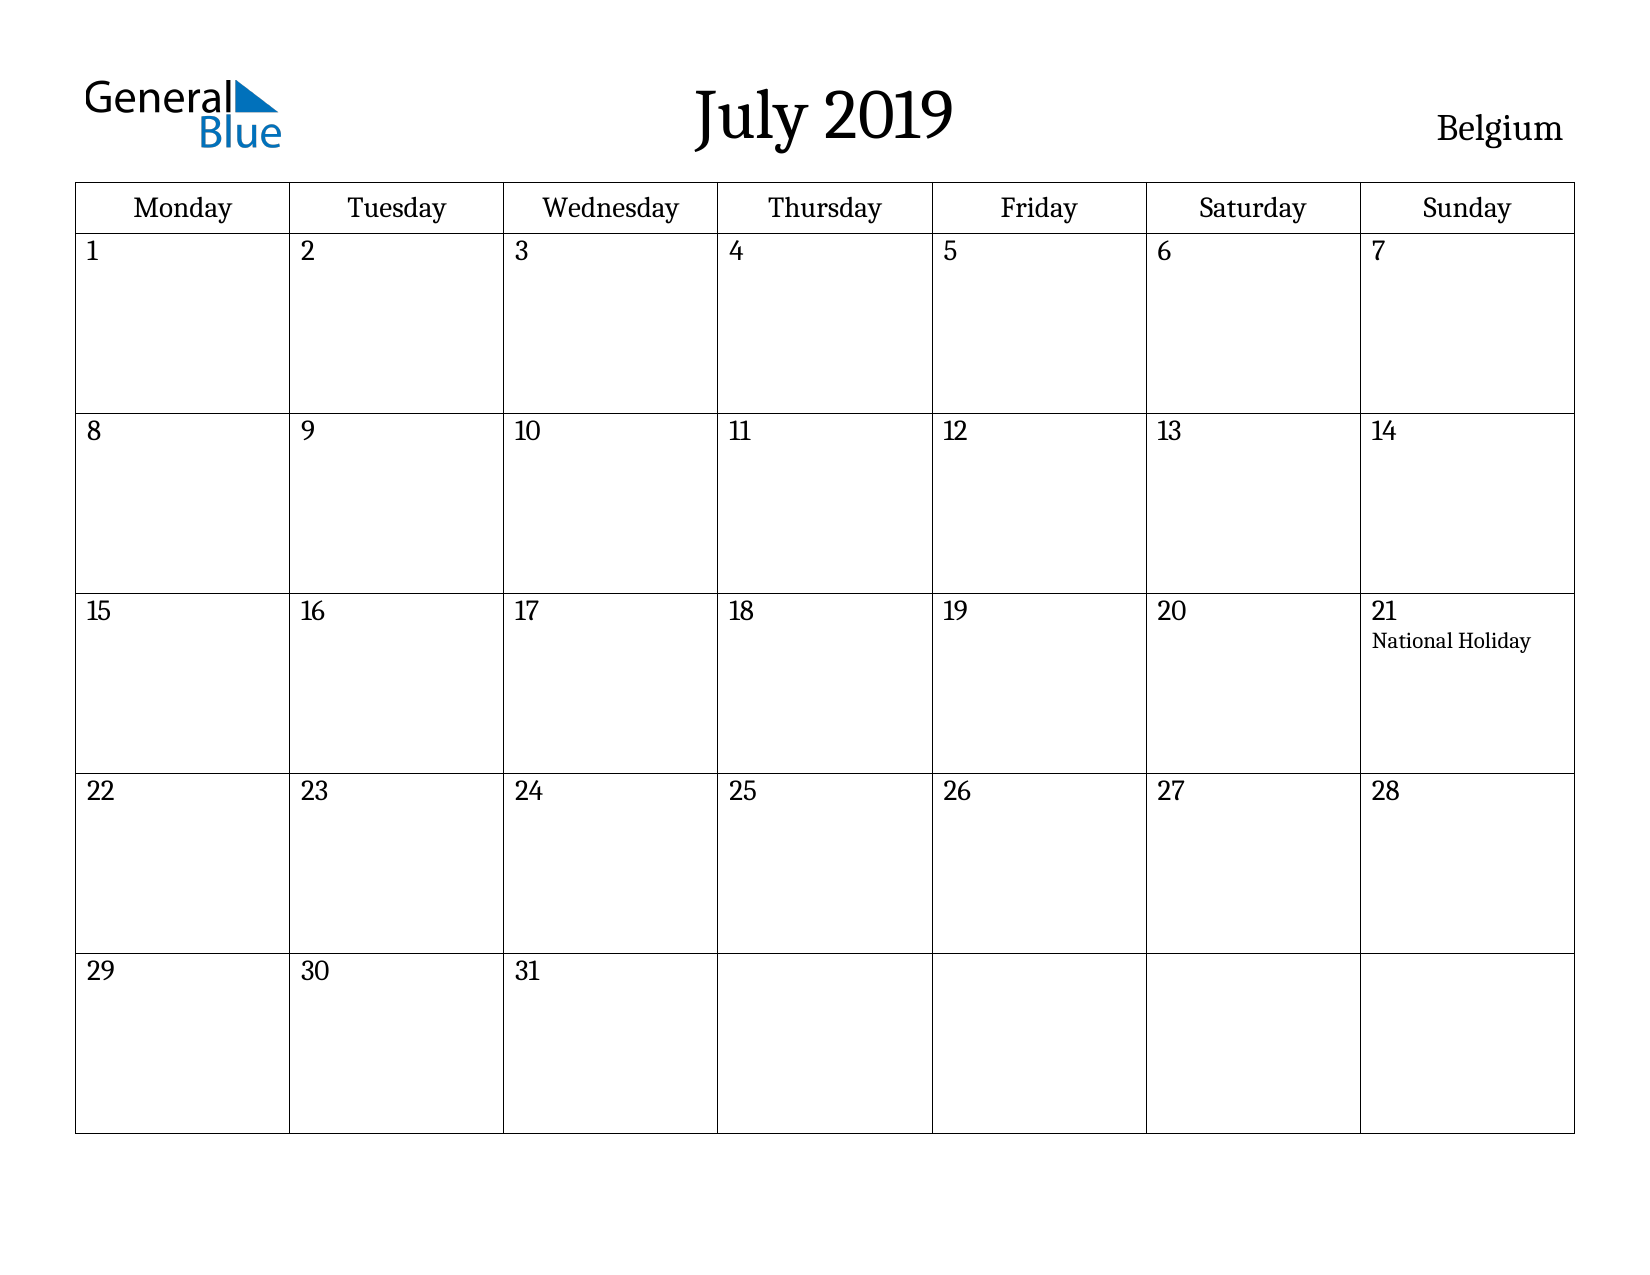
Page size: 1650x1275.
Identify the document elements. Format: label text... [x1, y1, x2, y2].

table_cell Monday [76, 183, 289, 233]
table_cell 29 [76, 954, 289, 987]
table_cell 12 [933, 414, 1146, 447]
table_cell [76, 808, 289, 953]
table_cell [933, 954, 1146, 987]
table_cell [1361, 448, 1574, 593]
table_cell Friday [933, 183, 1146, 233]
table_cell Thursday [718, 183, 932, 233]
table_cell Wednesday [504, 183, 717, 233]
table_cell [290, 988, 503, 1133]
table_cell 25 [718, 774, 932, 807]
table_cell [718, 448, 932, 593]
table_cell [1147, 627, 1360, 773]
picture [86, 80, 281, 148]
table_cell [290, 267, 503, 413]
table_cell 5 [933, 234, 1146, 267]
table_cell [933, 627, 1146, 773]
table_cell [504, 988, 717, 1133]
table_cell [1147, 267, 1360, 413]
table_cell [290, 448, 503, 593]
table_header [76, 75, 503, 182]
table_cell [76, 988, 289, 1133]
table_cell 23 [290, 774, 503, 807]
table_cell 30 [290, 954, 503, 987]
table_cell 28 [1361, 774, 1574, 807]
table_cell [1147, 954, 1360, 987]
table_cell National Holiday [1361, 627, 1574, 773]
table_cell [718, 954, 932, 987]
table_cell Saturday [1147, 183, 1360, 233]
table_cell 13 [1147, 414, 1360, 447]
table_cell [933, 267, 1146, 413]
table_cell 6 [1147, 234, 1360, 267]
table_cell 19 [933, 594, 1146, 627]
table_cell [718, 627, 932, 773]
table_header July 2019 [504, 75, 1146, 182]
table_cell 26 [933, 774, 1146, 807]
table_cell 24 [504, 774, 717, 807]
table_cell 22 [76, 774, 289, 807]
table_cell [718, 267, 932, 413]
table_cell 16 [290, 594, 503, 627]
table_cell [504, 627, 717, 773]
table_cell [933, 808, 1146, 953]
table_cell [718, 988, 932, 1133]
table_cell [1361, 267, 1574, 413]
table_cell [1147, 448, 1360, 593]
table_cell 27 [1147, 774, 1360, 807]
table_cell [290, 808, 503, 953]
table_cell 17 [504, 594, 717, 627]
table_cell [718, 808, 932, 953]
table_cell [933, 988, 1146, 1133]
table_cell 7 [1361, 234, 1574, 267]
table_cell 14 [1361, 414, 1574, 447]
table_cell 4 [718, 234, 932, 267]
table_cell 31 [504, 954, 717, 987]
table_cell [290, 627, 503, 773]
table_cell 10 [504, 414, 717, 447]
table_cell [504, 448, 717, 593]
table_cell 1 [76, 234, 289, 267]
table_cell [76, 267, 289, 413]
table_cell [1147, 988, 1360, 1133]
table_cell 2 [290, 234, 503, 267]
table_cell 8 [76, 414, 289, 447]
table_cell Tuesday [290, 183, 503, 233]
table_cell 15 [76, 594, 289, 627]
table_cell [1147, 808, 1360, 953]
table_cell [1361, 988, 1574, 1133]
table_cell Sunday [1361, 183, 1574, 233]
table_cell 3 [504, 234, 717, 267]
table_cell [504, 267, 717, 413]
table_cell 9 [290, 414, 503, 447]
table_header Belgium [1146, 75, 1574, 182]
table_cell [1361, 808, 1574, 953]
table_cell [76, 627, 289, 773]
table_cell 18 [718, 594, 932, 627]
table_cell 11 [718, 414, 932, 447]
table_cell [1361, 954, 1574, 987]
table_cell 20 [1147, 594, 1360, 627]
table_cell [504, 808, 717, 953]
table_cell 21 [1361, 594, 1574, 627]
table_cell [76, 448, 289, 593]
table_cell [933, 448, 1146, 593]
